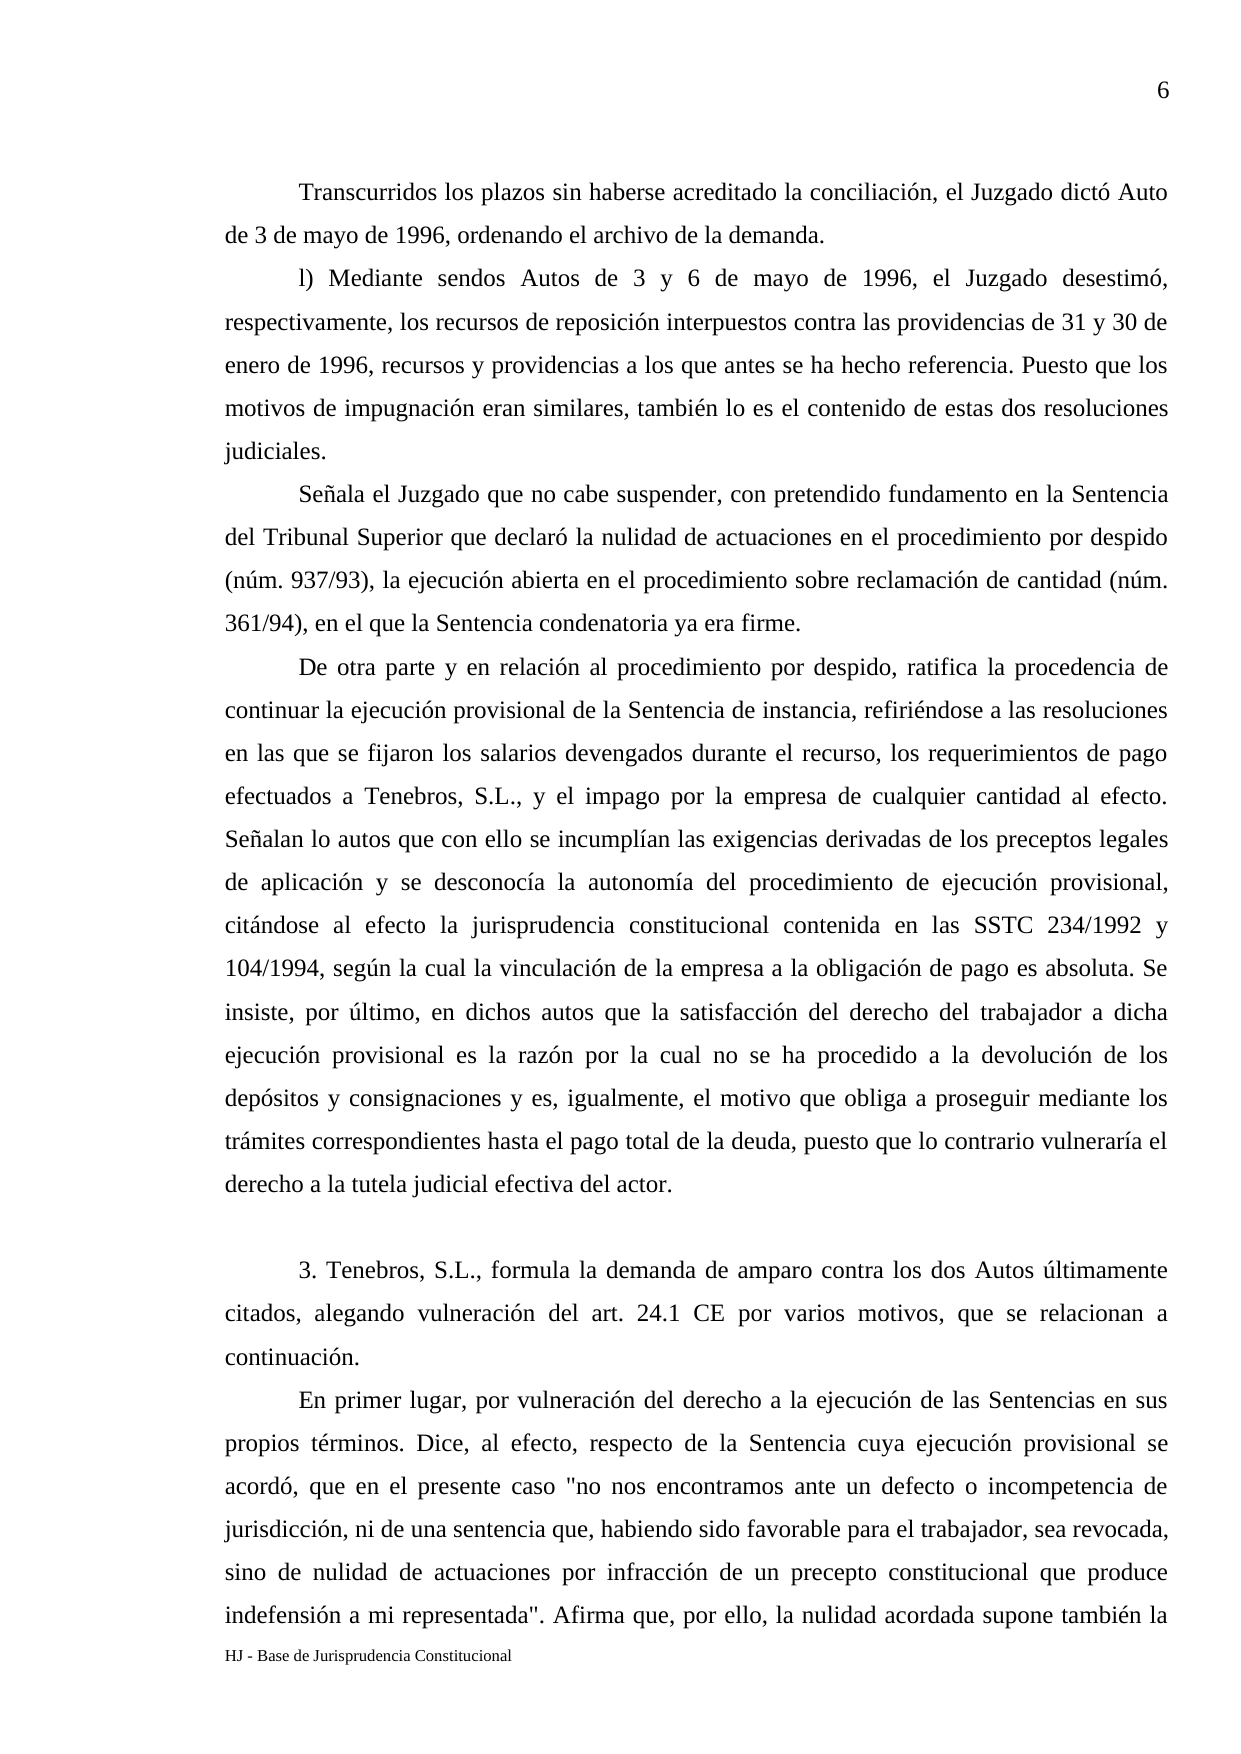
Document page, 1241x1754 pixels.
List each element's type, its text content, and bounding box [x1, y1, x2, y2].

text Señala el Juzgado que no cabe suspender, con pretendido fundamento en la Sentencia del Tribunal Superior que declaró la nulidad de actuaciones en el procedimiento por despido (núm. 937/93), la ejecución abierta en el procedimiento sobre reclamación de cantidad (núm. 361/94), en el que la Sentencia condenatoria ya era firme. [224, 479, 1169, 637]
text 3. Tenebros, S.L., formula la demanda de amparo contra los dos Autos últimamente citados, alegando vulneración del art. 24.1 CE por varios motivos, que se relacionan a continuación. [224, 1255, 1169, 1370]
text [224, 1385, 1169, 1629]
text De otra parte y en relación al procedimiento por despido, ratifica la procedencia de continuar la ejecución provisional de la Sentencia de instancia, refiriéndose a las resoluciones en las que se fijaron los salarios devengados durante el recurso, los requerimientos de pago efectuados a Tenebros, S.L., y el impago por la empresa de cualquier cantidad al efecto. Señalan lo autos que con ello se incumplían las exigencias derivadas de los preceptos legales de aplicación y se desconocía la autonomía del procedimiento de ejecución provisional, citándose al efecto la jurisprudencia constitucional contenida en las SSTC 234/1992 y 104/1994, según la cual la vinculación de la empresa a la obligación de pago es absoluta. Se insiste, por último, en dichos autos que la satisfacción del derecho del trabajador a dicha ejecución provisional es la razón por la cual no se ha procedido a la devolución de los depósitos y consignaciones y es, igualmente, el motivo que obliga a proseguir mediante los trámites correspondientes hasta el pago total de la deuda, puesto que lo contrario vulneraría el derecho a la tutela judicial efectiva del actor. [224, 652, 1169, 1198]
text l) Mediante sendos Autos de 3 y 6 de mayo de 1996, el Juzgado desestimó, respectivamente, los recursos de reposición interpuestos contra las providencias de 31 y 30 de enero de 1996, recursos y providencias a los que antes se ha hecho referencia. Puesto que los motivos de impugnación eran similares, también lo es el contenido de estas dos resoluciones judiciales. [224, 263, 1169, 465]
text Transcurridos los plazos sin haberse acreditado la conciliación, el Juzgado dictó Auto de 3 de mayo de 1996, ordenando el archivo de la demanda. [224, 177, 1169, 249]
